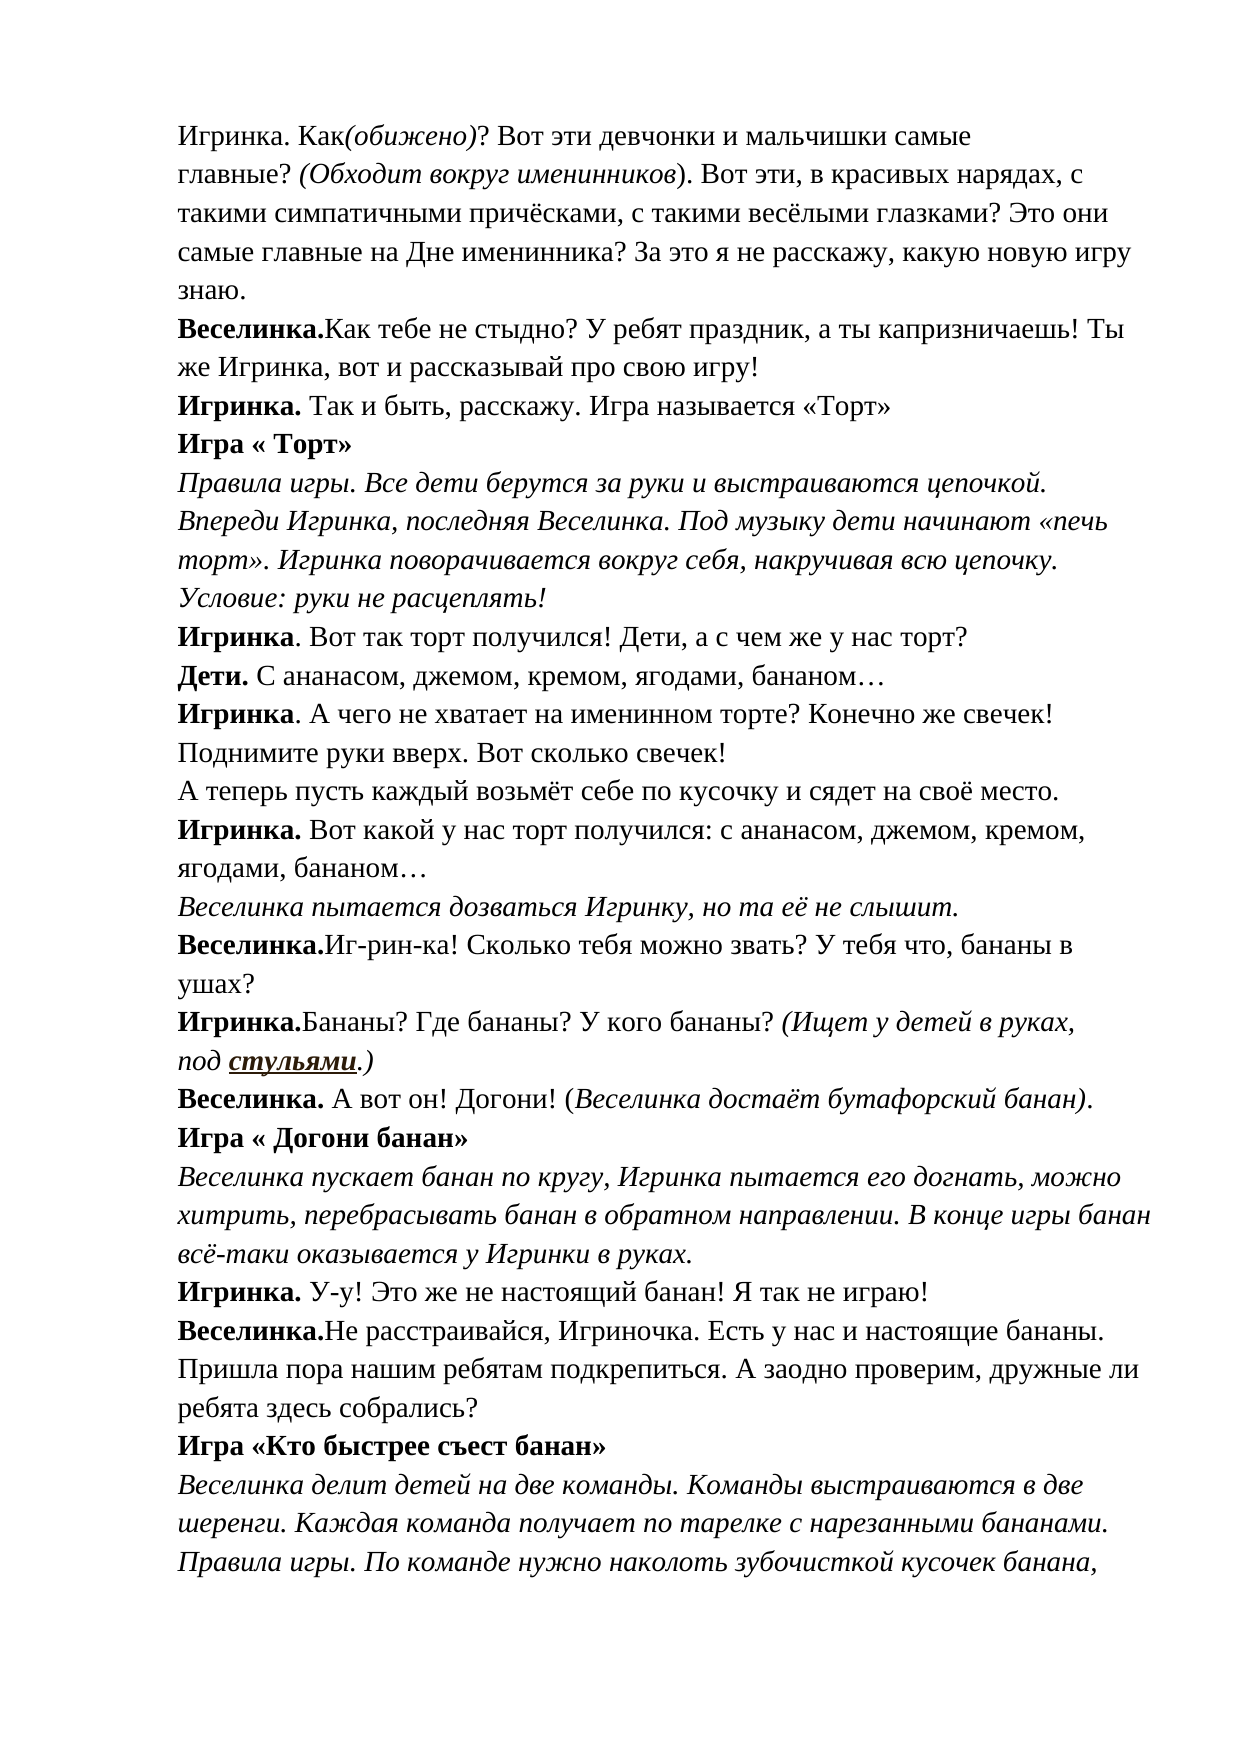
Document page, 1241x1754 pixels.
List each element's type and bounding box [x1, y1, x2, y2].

text [177, 118, 1152, 768]
text [177, 773, 1152, 1578]
